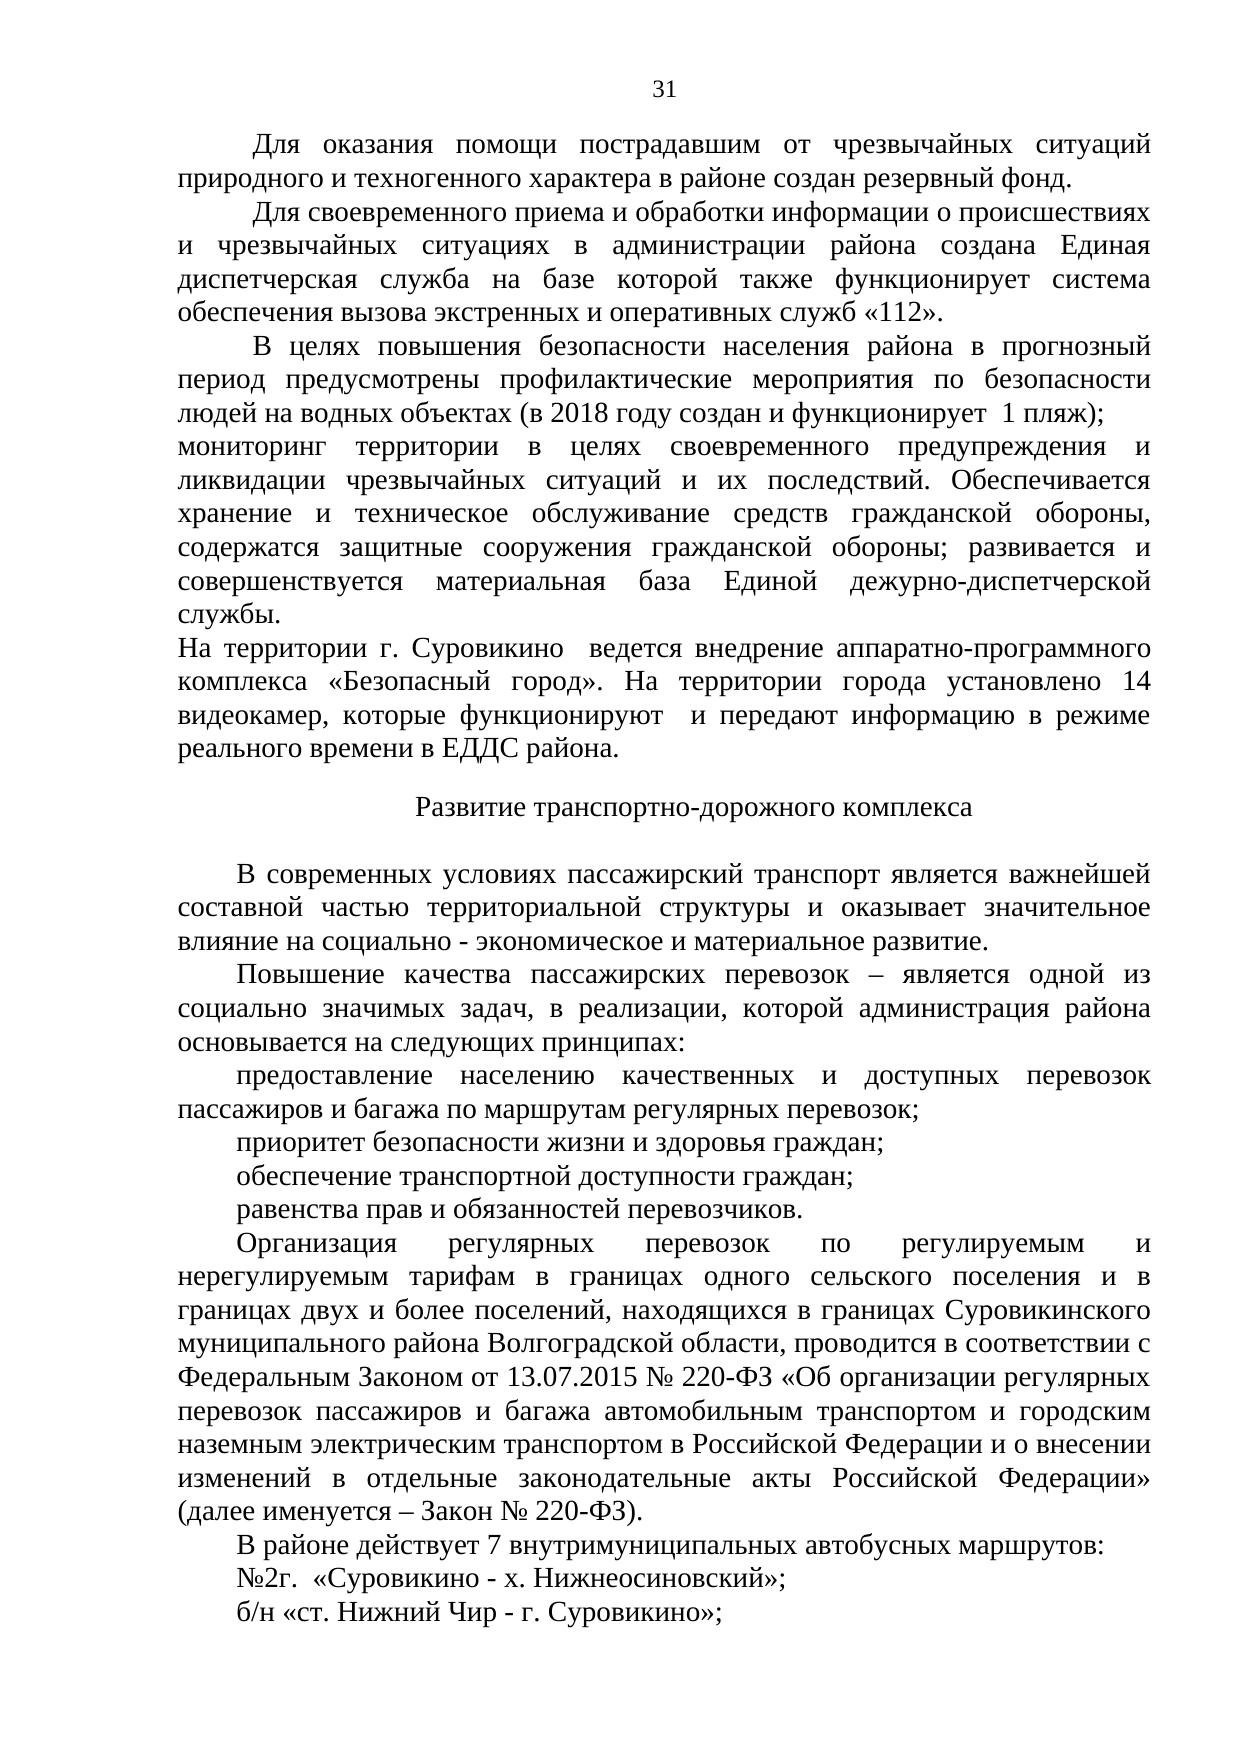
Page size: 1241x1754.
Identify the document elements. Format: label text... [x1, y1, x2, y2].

text Для своевременного приема и обработки информации о происшествиях и чрезвычайных ситуациях в администрации района создана Единая диспетчерская служба на базе которой также функционирует система обеспечения вызова экстренных и оперативных служб «112». [177, 194, 1152, 328]
text Организация регулярных перевозок по регулируемым и нерегулируемым тарифам в границах одного сельского поселения и в границах двух и более поселений, находящихся в границах Суровикинского муниципального района Волгоградской области, проводится в соответствии с Федеральным Законом от 13.07.2015 № 220-ФЗ «Об организации регулярных перевозок пассажиров и багажа автомобильным транспортом и городским наземным электрическим транспортом в Российской Федерации и о внесении изменений в отдельные законодательные акты Российской Федерации» (далее именуется – Закон № 220-ФЗ). [177, 1225, 1152, 1527]
text приоритет безопасности жизни и здоровья граждан; [177, 1124, 1152, 1158]
text б/н «ст. Нижний Чир - г. Суровикино»; [177, 1594, 1152, 1627]
text мониторинг территории в целях своевременного предупреждения и ликвидации чрезвычайных ситуаций и их последствий. Обеспечивается хранение и техническое обслуживание средств гражданской обороны, содержатся защитные сооружения гражданской обороны; развивается и совершенствуется материальная база Единой дежурно-диспетчерской службы. [177, 428, 1152, 630]
text На территории г. Суровикино ведется внедрение аппаратно-программного комплекса «Безопасный город». На территории города установлено 14 видеокамер, которые функционируют и передают информацию в режиме реального времени в ЕДДС района. [177, 630, 1152, 764]
title Развитие транспортно-дорожного комплекса [177, 789, 1152, 822]
text В целях повышения безопасности населения района в прогнозный период предусмотрены профилактические мероприятия по безопасности людей на водных объектах (в 2018 году создан и функционирует 1 пляж); [177, 328, 1152, 428]
text В районе действует 7 внутримуниципальных автобусных маршрутов: [177, 1527, 1152, 1560]
text Повышение качества пассажирских перевозок – является одной из социально значимых задач, в реализации, которой администрация района основывается на следующих принципах: [177, 957, 1152, 1057]
text предоставление населению качественных и доступных перевозок пассажиров и багажа по маршрутам регулярных перевозок; [177, 1057, 1152, 1124]
text В современных условиях пассажирский транспорт является важнейшей составной частью территориальной структуры и оказывает значительное влияние на социально - экономическое и материальное развитие. [177, 856, 1152, 957]
text №2г. «Суровикино - х. Нижнеосиновский»; [177, 1560, 1152, 1594]
text Для оказания помощи пострадавшим от чрезвычайных ситуаций природного и техногенного характера в районе создан резервный фонд. [177, 127, 1152, 194]
text равенства прав и обязанностей перевозчиков. [177, 1191, 1152, 1225]
text обеспечение транспортной доступности граждан; [177, 1158, 1152, 1191]
